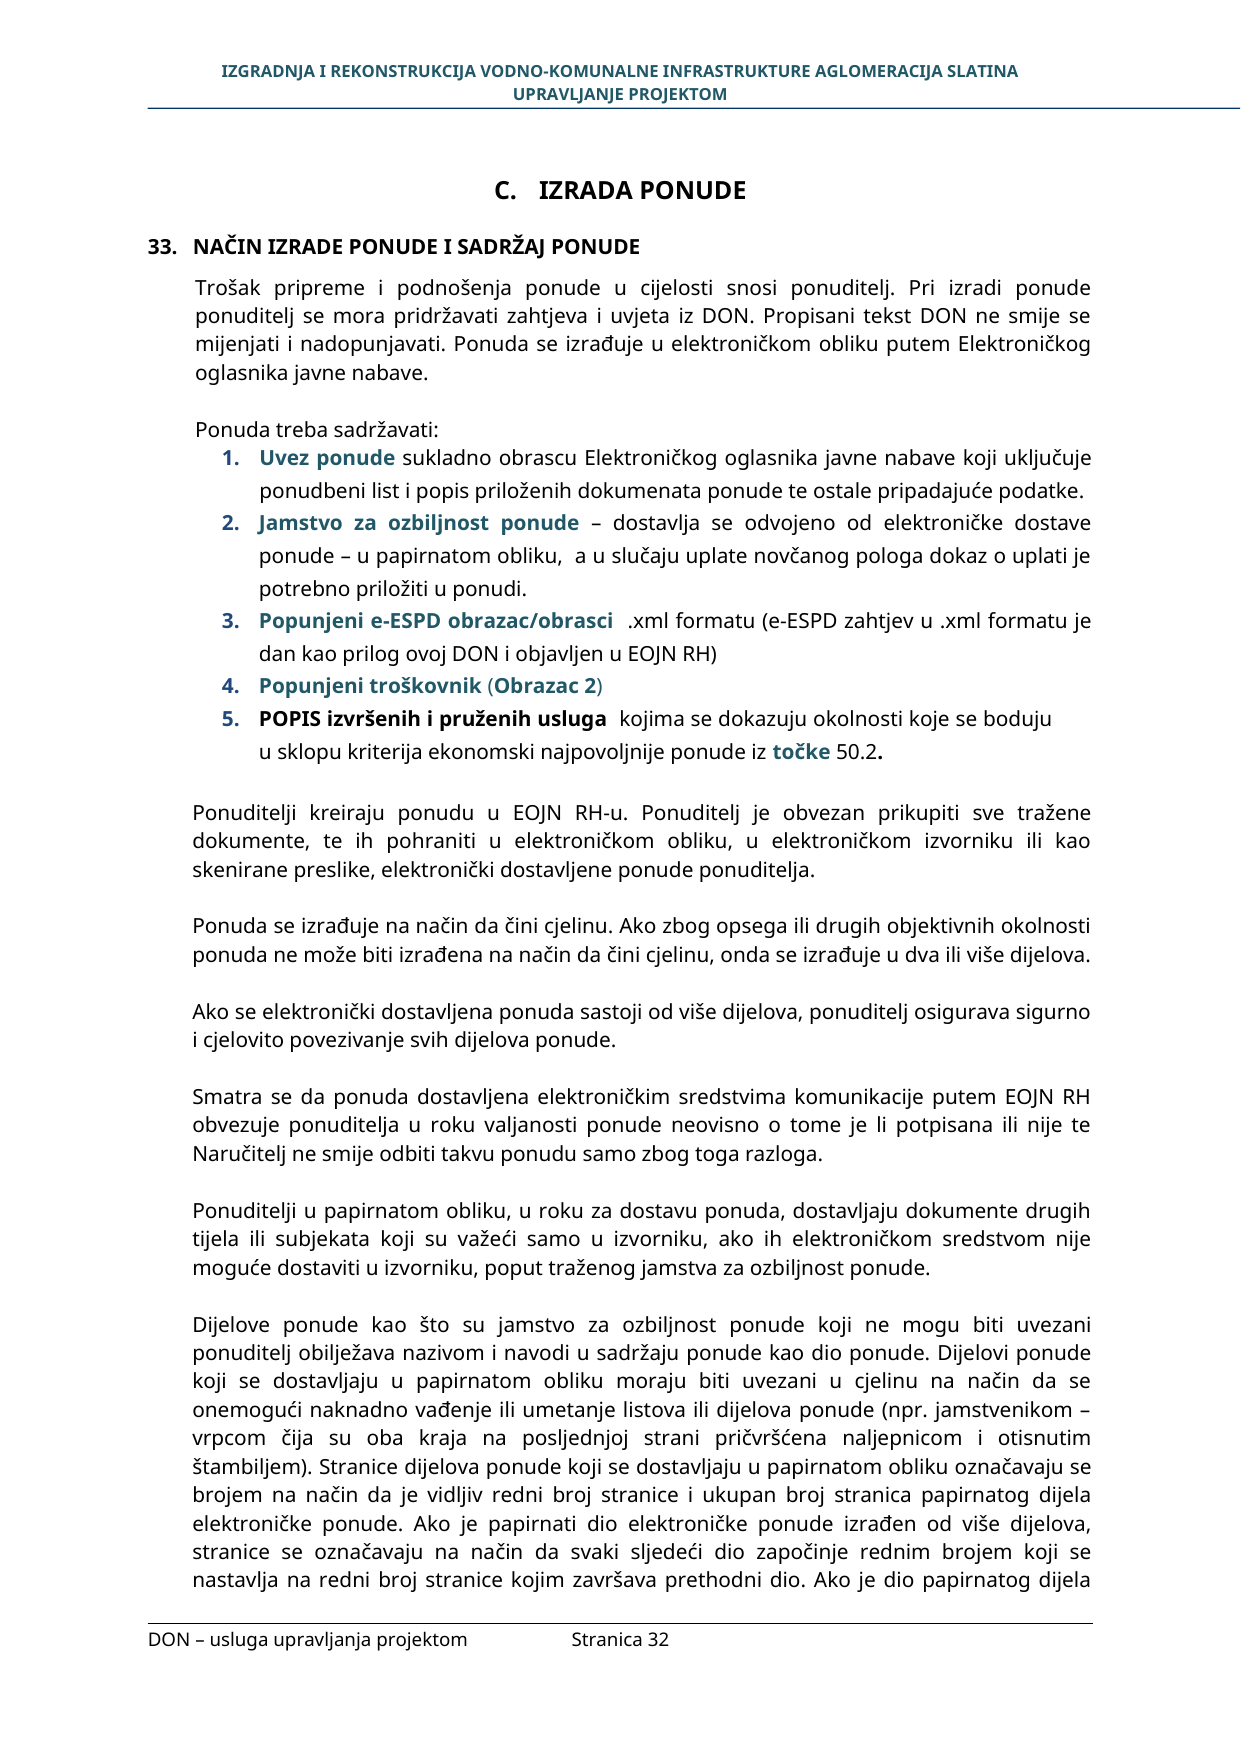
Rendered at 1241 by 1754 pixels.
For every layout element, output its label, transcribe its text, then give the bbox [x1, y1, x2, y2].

list Popunjeni e-ESPD obrazac/obrasci .xml formatu (e-ESPD zahtjev u .xml formatu je dan kao prilog ovoj DON i objavljen u EOJN RH) [222, 606, 1092, 667]
text Smatra se da ponuda dostavljena elektroničkim sredstvima komunikacije putem EOJN RH obvezuje ponuditelja u roku valjanosti ponude neovisno o tome je li potpisana ili nije te Naručitelj ne smije odbiti takvu ponudu samo zbog toga razloga. [192, 1082, 1092, 1167]
subtitle NAČIN IZRADE PONUDE I SADRŽAJ PONUDE [148, 232, 1092, 260]
picture [147, 104, 1241, 112]
list Popunjeni troškovnik (Obrazac 2) [222, 672, 1092, 700]
list POPIS izvršenih i pruženih usluga kojima se dokazuju okolnosti koje se boduju u sklopu kriterija ekonomski najpovoljnije ponude iz točke 50.2. [222, 704, 1053, 765]
text Ako se elektronički dostavljena ponuda sastoji od više dijelova, ponuditelj osigurava sigurno i cjelovito povezivanje svih dijelova ponude. [192, 997, 1092, 1054]
text Ponuda treba sadržavati: [195, 415, 1092, 443]
text Trošak pripreme i podnošenja ponude u cijelosti snosi ponuditelj. Pri izradi ponude ponuditelj se mora pridržavati zahtjeva i uvjeta iz DON. Propisani tekst DON ne smije se mijenjati i nadopunjavati. Ponuda se izrađuje u elektroničkom obliku putem Elektroničkog oglasnika javne nabave. [195, 273, 1092, 386]
text Ponuditelji u papirnatom obliku, u roku za dostavu ponuda, dostavljaju dokumente drugih tijela ili subjekata koji su važeći samo u izvorniku, ako ih elektroničkom sredstvom nije moguće dostaviti u izvorniku, poput traženog jamstva za ozbiljnost ponude. [192, 1196, 1092, 1281]
text Ponuditelji kreiraju ponudu u EOJN RH-u. Ponuditelj je obvezan prikupiti sve tražene dokumente, te ih pohraniti u elektroničkom obliku, u elektroničkom izvorniku ili kao skenirane preslike, elektronički dostavljene ponude ponuditelja. [192, 798, 1092, 883]
text Ponuda se izrađuje na način da čini cjelinu. Ako zbog opsega ili drugih objektivnih okolnosti ponuda ne može biti izrađena na način da čini cjelinu, onda se izrađuje u dva ili više dijelova. [192, 912, 1092, 968]
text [192, 1310, 1092, 1594]
list Uvez ponude sukladno obrascu Elektroničkog oglasnika javne nabave koji uključuje ponudbeni list i popis priloženih dokumenata ponude te ostale pripadajuće podatke. [222, 443, 1092, 504]
list Jamstvo za ozbiljnost ponude – dostavlja se odvojeno od elektroničke dostave ponude – u papirnatom obliku, a u slučaju uplate novčanog pologa dokaz o uplati je potrebno priložiti u ponudi. [222, 508, 1092, 602]
subtitle IZRADA PONUDE [148, 173, 1092, 207]
